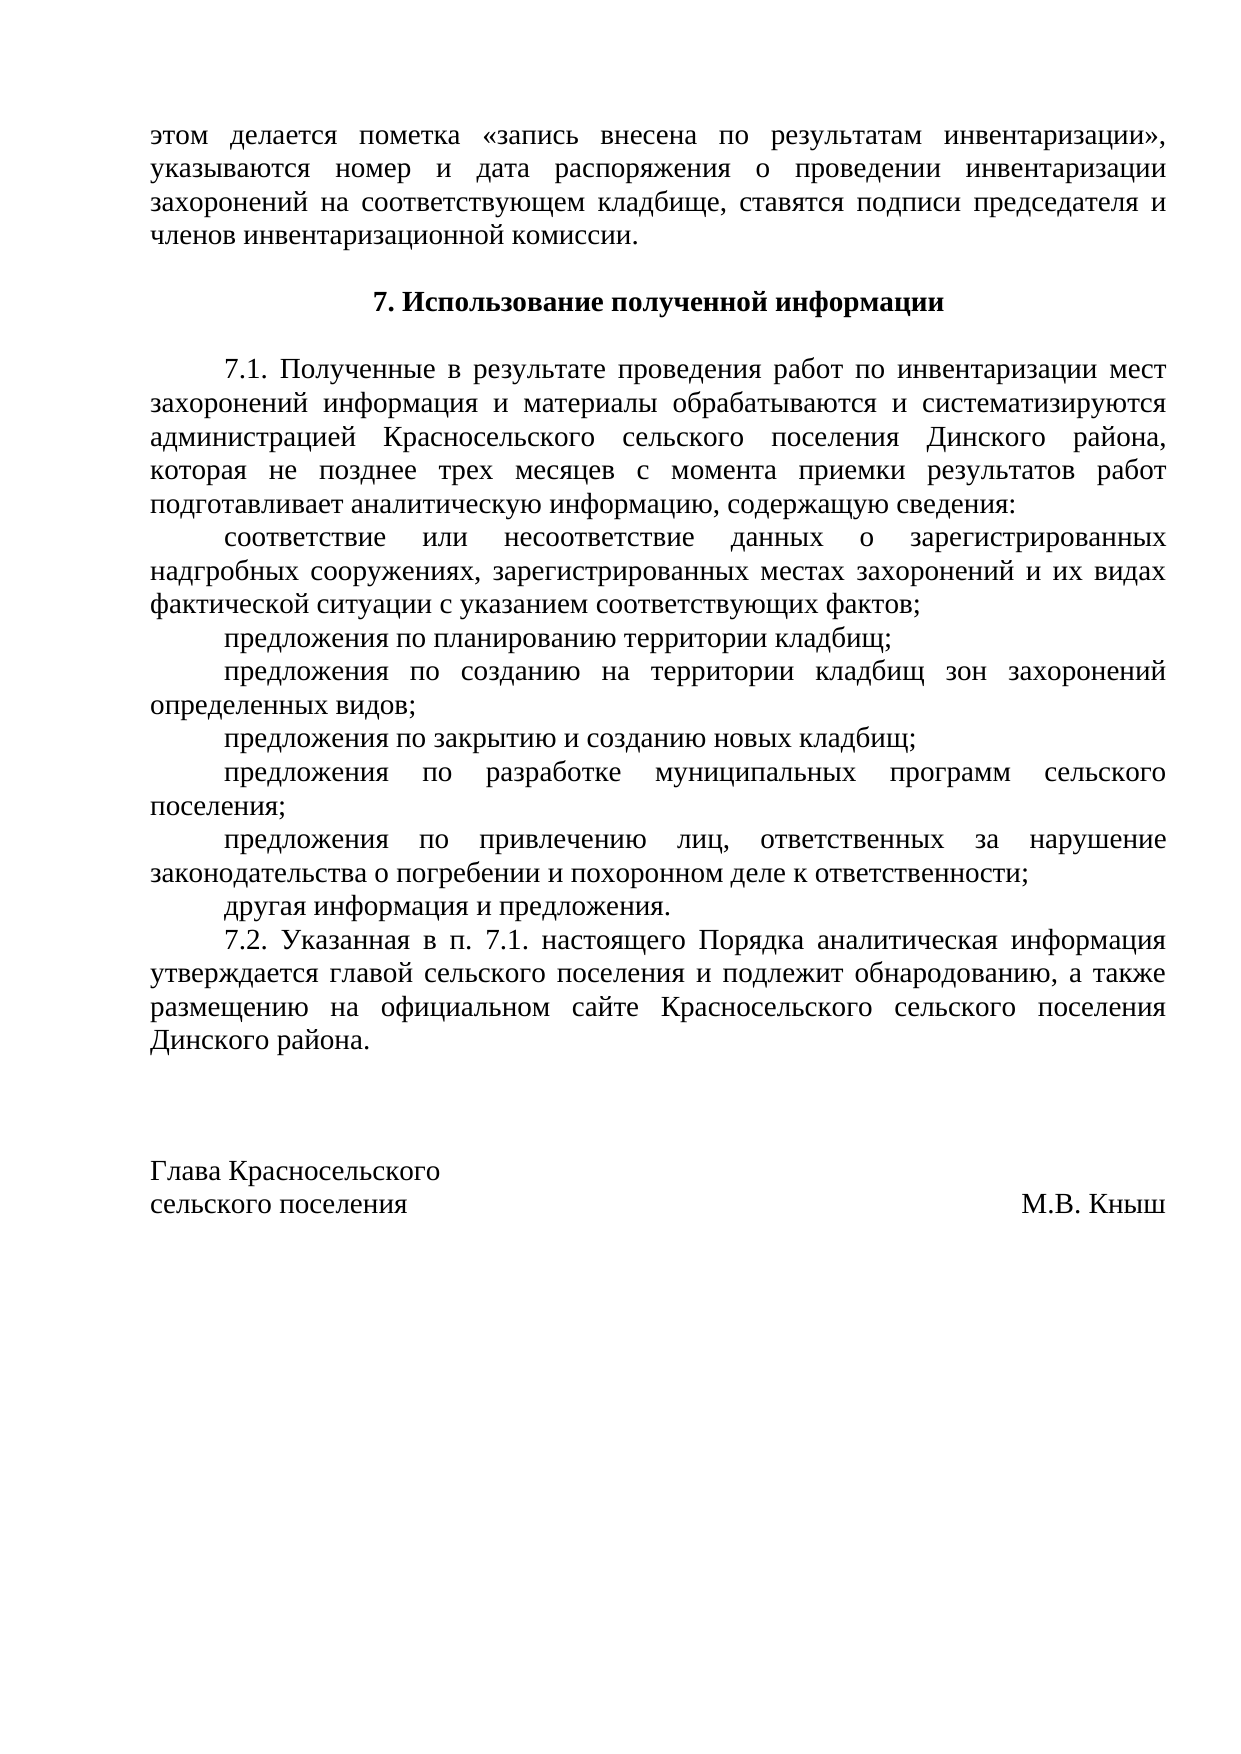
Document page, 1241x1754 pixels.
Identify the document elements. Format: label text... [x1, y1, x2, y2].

text предложения по привлечению лиц, ответственных за нарушение законодательства о погребении и похоронном деле к ответственности; [150, 821, 1167, 888]
text предложения по разработке муниципальных программ сельского поселения; [150, 754, 1167, 821]
text сельского поселения М.В. Кныш [150, 1187, 1167, 1220]
text соответствие или несоответствие данных о зарегистрированных надгробных сооружениях, зарегистрированных местах захоронений и их видах фактической ситуации с указанием соответствующих фактов; [150, 519, 1167, 620]
text предложения по созданию на территории кладбищ зон захоронений определенных видов; [150, 653, 1167, 721]
text другая информация и предложения. [150, 888, 1167, 922]
text 7.2. Указанная в п. 7.1. настоящего Порядка аналитическая информация утверждается главой сельского поселения и подлежит обнародованию, а также размещению на официальном сайте Красносельского сельского поселения Динского района. [150, 922, 1167, 1056]
text предложения по закрытию и созданию новых кладбищ; [150, 721, 1167, 754]
text 7.1. Полученные в результате проведения работ по инвентаризации мест захоронений информация и материалы обрабатываются и систематизируются администрацией Красносельского сельского поселения Динского района, которая не позднее трех месяцев с момента приемки результатов работ подготавливает аналитическую информацию, содержащую сведения: [150, 352, 1167, 519]
text предложения по планированию территории кладбищ; [150, 620, 1167, 653]
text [150, 117, 1167, 251]
text Глава Красносельского [150, 1154, 1167, 1187]
text 7. Использование полученной информации [150, 284, 1167, 318]
